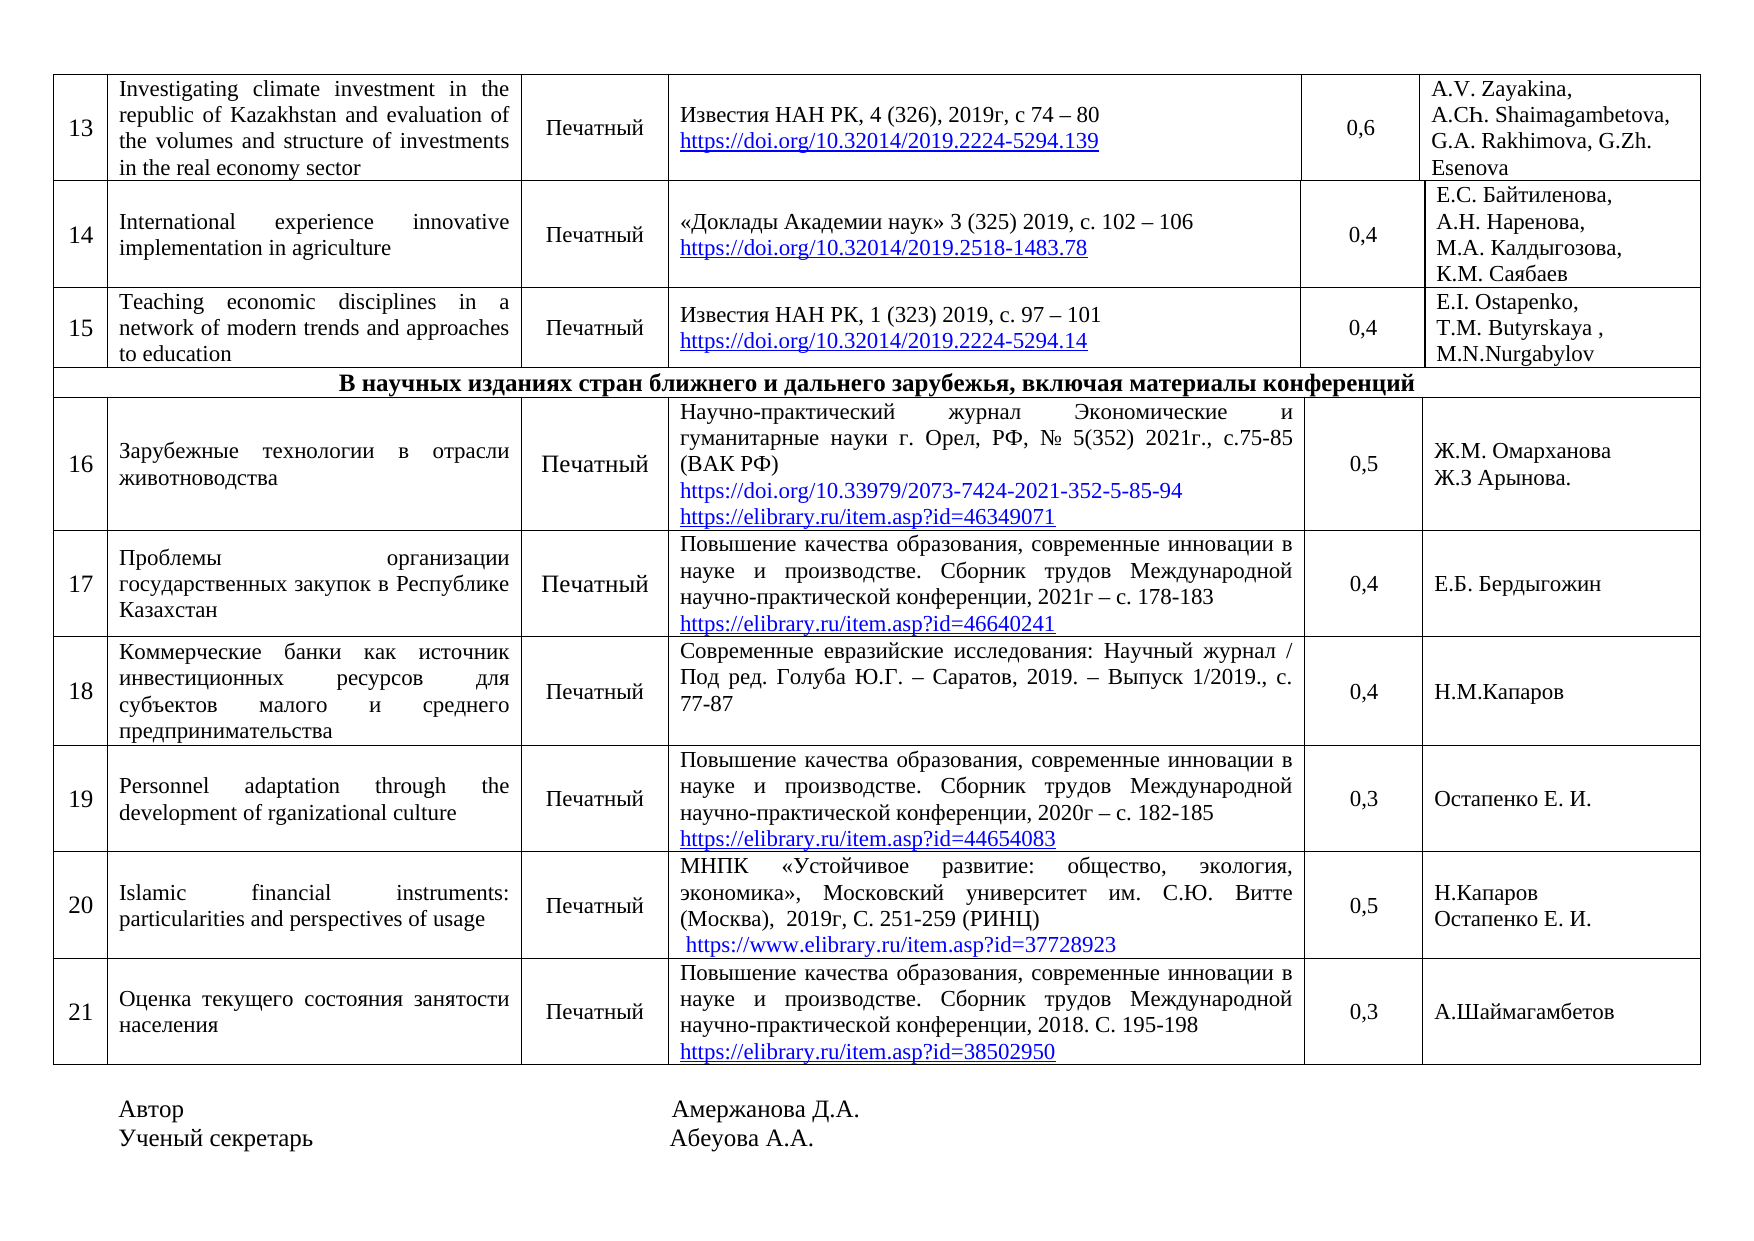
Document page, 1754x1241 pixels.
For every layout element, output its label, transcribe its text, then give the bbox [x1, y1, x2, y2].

table_cell Islamic financial instruments: particularities and perspectives of usage [108, 852, 521, 958]
table_cell 0,4 [1305, 531, 1422, 636]
table_cell Personnel adaptation through the development of rganizational culture [108, 746, 521, 851]
table_cell Печатный [522, 746, 668, 851]
table_cell 0,3 [1305, 959, 1422, 1064]
table_cell 0,4 [1301, 181, 1424, 287]
table_header Печатный [522, 75, 668, 180]
table_cell Ж.М. Омарханова Ж.З Арынова. [1423, 398, 1700, 529]
table_cell 18 [54, 637, 107, 745]
table_cell Печатный [522, 852, 668, 958]
text Автор Амержанова Д.А. [118, 1094, 1636, 1123]
table_cell Зарубежные технологии в отрасли животноводства [108, 398, 521, 529]
table_cell Н.М.Капаров [1423, 637, 1700, 745]
table_cell 0,3 [1305, 746, 1422, 851]
table_cell 16 [54, 398, 107, 529]
table_cell Е.С. Байтиленова, А.Н. Наренова, М.А. Калдыгозова, К.М. Саябаев [1426, 181, 1700, 287]
table_cell Современные евразийские исследования: Научный журнал / Под ред. Голуба Ю.Г. – Саратов, 2019. – Выпуск 1/2019., с. 77-87 [669, 637, 1304, 745]
table_cell А.Шаймагамбетов [1423, 959, 1700, 1064]
table_cell Teaching economic disciplines in a network of modern trends and approaches to education [108, 288, 521, 367]
table_header 0,6 [1302, 75, 1419, 180]
table_cell Печатный [522, 288, 668, 367]
table_header Investigating climate investment in the republic of Kazakhstan and evaluation of the volumes and structure of investments in the real economy sector [108, 75, 521, 180]
table_cell E.I. Ostapenko, Т.М. Butyrskaya , M.N.Nurgabylov [1426, 288, 1700, 367]
table_cell Печатный [522, 637, 668, 745]
table_cell Коммерческие банки как источник инвестиционных ресурсов для субъектов малого и среднего предпринимательства [108, 637, 521, 745]
table_header A.V. Zayakina, А.СҺ. Shaimagambetova, G.A. Rakhimova, G.Zh. Esenova [1420, 75, 1700, 180]
table_cell Оценка текущего состояния занятости населения [108, 959, 521, 1064]
table_cell Е.Б. Бердыгожин [1423, 531, 1700, 636]
table_cell 15 [54, 288, 107, 367]
table_cell Повышение качества образования, современные инновации в науке и производстве. Сборник трудов Международной научно-практической конференции, 2020г – с. 182-185 https://elibrary.ru/item.asp?id=44654083 [669, 746, 1304, 851]
table_cell 17 [54, 531, 107, 636]
table_cell Проблемы организации государственных закупок в Республике Казахстан [108, 531, 521, 636]
table_header Известия НАН РК, 4 (326), 2019г, с 74 – 80 https://doi.org/10.32014/2019.2224-5294.139 [669, 75, 1301, 180]
table_cell Печатный [522, 398, 668, 529]
table_cell Повышение качества образования, современные инновации в науке и производстве. Сборник трудов Международной научно-практической конференции, 2018. С. 195-198 https://elibrary.ru/item.asp?id=38502950 [669, 959, 1304, 1064]
table_cell МНПК «Устойчивое развитие: общество, экология, экономика», Московский университет им. С.Ю. Витте (Москва), 2019г, С. 251-259 (РИНЦ) https://www.elibrary.ru/item.asp?id=37728923 [669, 852, 1304, 958]
table_cell Печатный [522, 531, 668, 636]
table_header 13 [54, 75, 107, 180]
table_cell Остапенко Е. И. [1423, 746, 1700, 851]
table_cell Научно-практический журнал Экономические и гуманитарные науки г. Орел, РФ, № 5(352) 2021г., с.75-85 (ВАК РФ) https://doi.org/10.33979/2073-7424-2021-352-5-85-94 https://elibrary.ru/item.asp?id=46349071 [669, 398, 1304, 529]
table_cell Н.Капаров Остапенко Е. И. [1423, 852, 1700, 958]
table_cell Печатный [522, 959, 668, 1064]
table_cell 0,4 [1305, 637, 1422, 745]
table_cell 0,5 [1305, 852, 1422, 958]
table_cell 0,4 [1301, 288, 1424, 367]
table_cell 0,5 [1305, 398, 1422, 529]
table_cell «Доклады Академии наук» 3 (325) 2019, с. 102 – 106 https://doi.org/10.32014/2019.2518-1483.78 [669, 181, 1300, 287]
table_cell Печатный [522, 181, 668, 287]
table_cell International experience innovative implementation in agriculture [108, 181, 521, 287]
text Ученый секретарь Абеуова А.А. [118, 1123, 1636, 1151]
table_cell 20 [54, 852, 107, 958]
table_cell 21 [54, 959, 107, 1064]
table_cell 19 [54, 746, 107, 851]
table_cell 14 [54, 181, 107, 287]
table_cell Повышение качества образования, современные инновации в науке и производстве. Сборник трудов Международной научно-практической конференции, 2021г – с. 178-183 https://elibrary.ru/item.asp?id=46640241 [669, 531, 1304, 636]
table_cell В научных изданиях стран ближнего и дальнего зарубежья, включая материалы конференций [54, 368, 1700, 397]
table_cell Известия НАН РК, 1 (323) 2019, с. 97 – 101 https://doi.org/10.32014/2019.2224-5294.14 [669, 288, 1300, 367]
